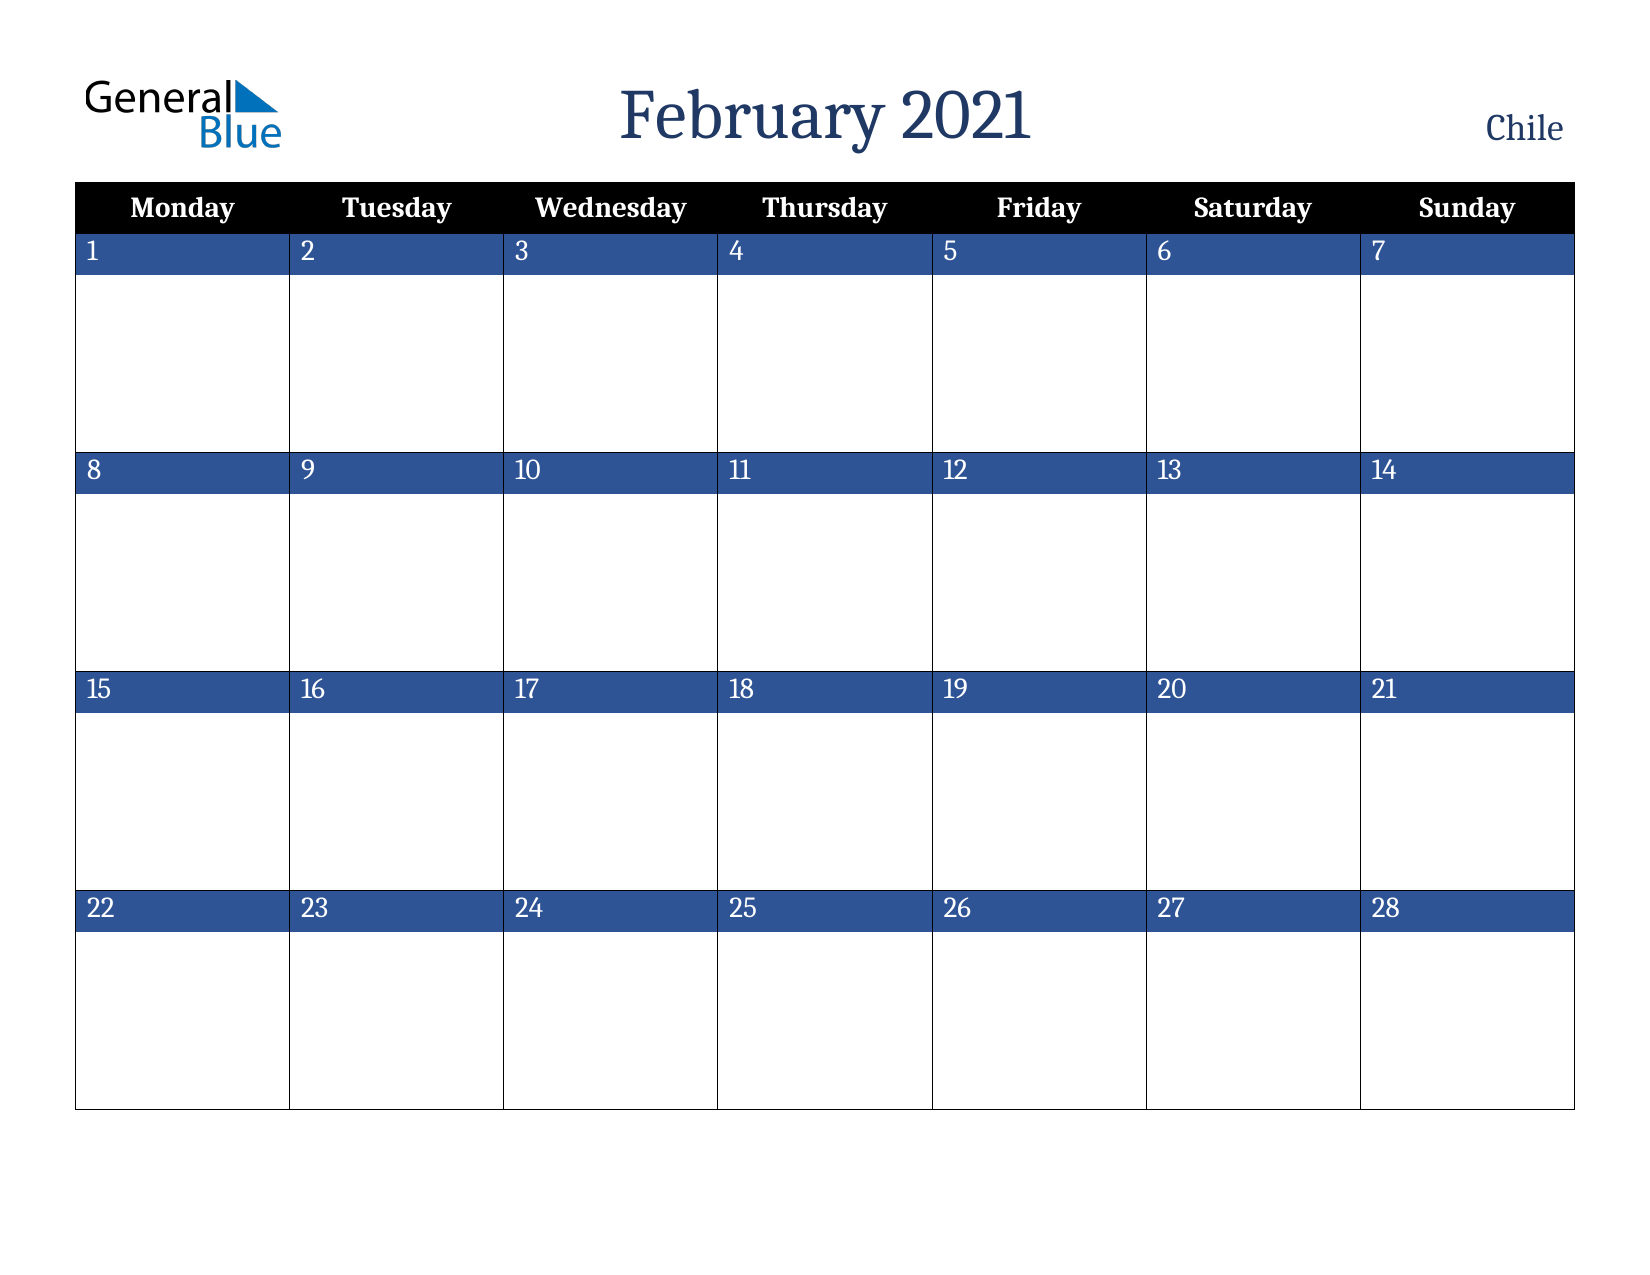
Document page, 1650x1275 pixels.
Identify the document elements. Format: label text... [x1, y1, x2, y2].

table_header Chile [1146, 75, 1574, 182]
table_cell Sunday [1361, 183, 1574, 233]
table_cell [504, 932, 717, 1109]
table_cell [76, 932, 289, 1109]
table_cell 28 [1361, 891, 1574, 932]
table_cell Thursday [718, 183, 932, 233]
table_cell [1361, 932, 1574, 1109]
table_cell [504, 494, 717, 671]
table_cell 14 [1361, 453, 1574, 494]
table_cell Saturday [1147, 183, 1360, 233]
table_cell 17 [504, 672, 717, 713]
table_cell 25 [718, 891, 932, 932]
table_cell [933, 932, 1146, 1109]
table_cell [290, 494, 503, 671]
table_cell 13 [1147, 453, 1360, 494]
table_cell [504, 713, 717, 890]
table_cell 4 [718, 234, 932, 275]
table_cell [76, 713, 289, 890]
table_cell [718, 932, 932, 1109]
table_cell 5 [933, 234, 1146, 275]
table_cell 11 [718, 453, 932, 494]
table_cell 22 [76, 891, 289, 932]
table_cell [933, 713, 1146, 890]
table_cell [718, 494, 932, 671]
table_cell [933, 275, 1146, 452]
table_cell 18 [718, 672, 932, 713]
table_cell 7 [1361, 234, 1574, 275]
table_cell 19 [933, 672, 1146, 713]
table_cell 23 [290, 891, 503, 932]
table_cell [290, 713, 503, 890]
table_cell Friday [933, 183, 1146, 233]
table_cell [1361, 494, 1574, 671]
table_cell [504, 275, 717, 452]
table_cell [1361, 275, 1574, 452]
table_header [76, 75, 503, 182]
table_cell [290, 275, 503, 452]
table_cell 20 [1147, 672, 1360, 713]
table_cell 2 [290, 234, 503, 275]
table_cell [290, 932, 503, 1109]
table_cell [76, 275, 289, 452]
table_cell 9 [290, 453, 503, 494]
table_cell [718, 275, 932, 452]
table_cell 16 [290, 672, 503, 713]
table_cell [1147, 713, 1360, 890]
table_cell [1147, 932, 1360, 1109]
table_cell 8 [76, 453, 289, 494]
table_cell 26 [933, 891, 1146, 932]
table_cell 21 [1361, 672, 1574, 713]
table_header February 2021 [504, 75, 1146, 182]
table_cell 24 [504, 891, 717, 932]
table_cell 10 [504, 453, 717, 494]
table_cell Tuesday [290, 183, 503, 233]
table_cell 15 [76, 672, 289, 713]
table_cell 6 [1147, 234, 1360, 275]
table_cell 3 [504, 234, 717, 275]
table_cell Wednesday [504, 183, 717, 233]
table_cell [933, 494, 1146, 671]
table_cell [718, 713, 932, 890]
table_cell [1147, 494, 1360, 671]
table_cell 27 [1147, 891, 1360, 932]
table_cell [76, 494, 289, 671]
table_cell [1147, 275, 1360, 452]
table_cell 1 [76, 234, 289, 275]
picture [86, 80, 281, 148]
table_cell [1361, 713, 1574, 890]
table_cell 12 [933, 453, 1146, 494]
table_cell Monday [76, 183, 289, 233]
